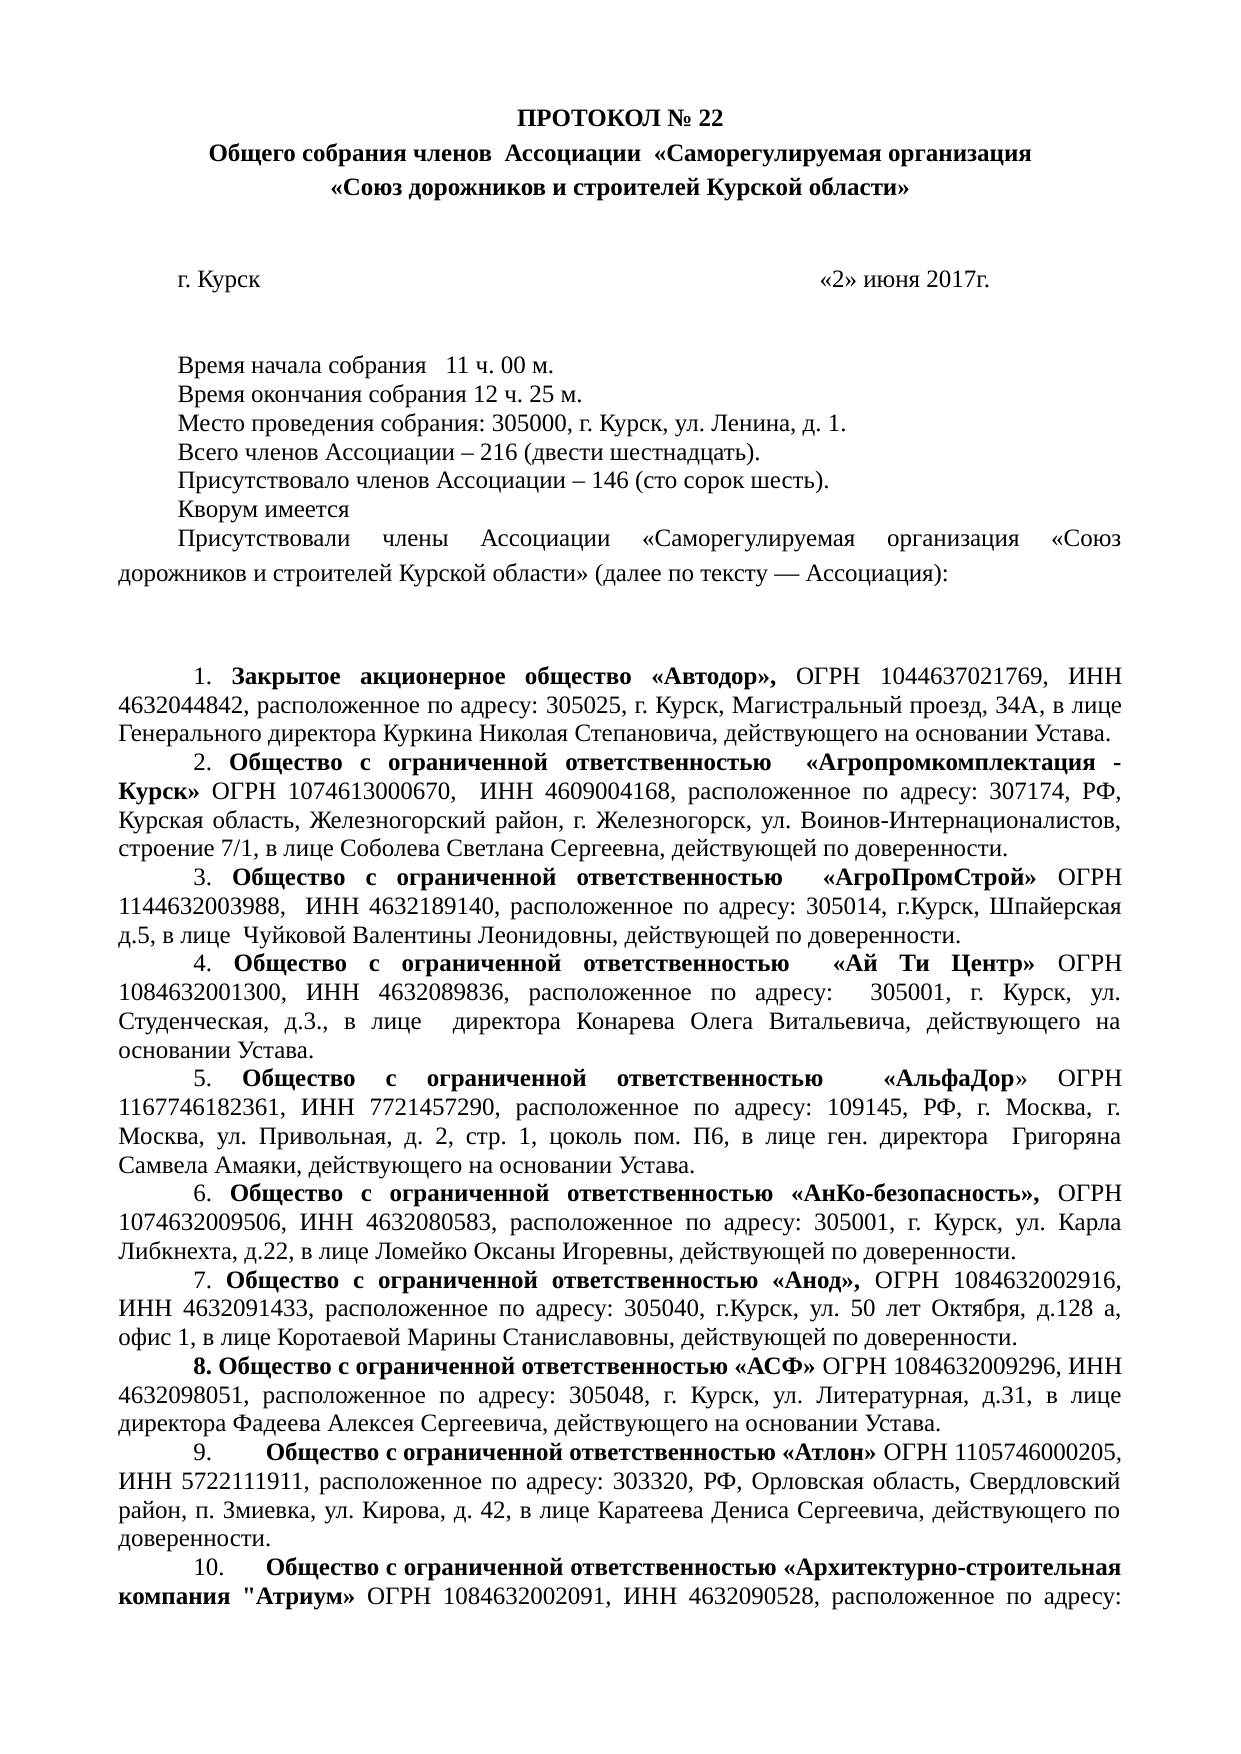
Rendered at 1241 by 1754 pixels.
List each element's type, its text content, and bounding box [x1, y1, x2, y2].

text Присутствовали члены Ассоциации «Саморегулируемая организация «Союз дорожников и строителей Курской области» (далее по тексту — Ассоциация): [118, 523, 1122, 586]
text Присутствовало членов Ассоциации – 146 (сто сорок шесть). [118, 466, 1122, 494]
text 2. Общество с ограниченной ответственностью «Агропромкомплектация - Курск» ОГРН 1074613000670, ИНН 4609004168, расположенное по адресу: 307174, РФ, Курская область, Железногорский район, г. Железногорск, ул. Воинов-Интернационалистов, строение 7/1, в лице Соболева Светлана Сергеевна, действующей по доверенности. [118, 747, 1122, 862]
text Время окончания собрания 12 ч. 25 м. [118, 379, 1122, 408]
text Время начала собрания 11 ч. 00 м. [118, 351, 1122, 379]
text «Союз дорожников и строителей Курской области» [118, 172, 1122, 201]
text 6. Общество с ограниченной ответственностью «АнКо-безопасность», ОГРН 1074632009506, ИНН 4632080583, расположенное по адресу: 305001, г. Курск, ул. Карла Либкнехта, д.22, в лице Ломейко Оксаны Игоревны, действующей по доверенности. [118, 1178, 1122, 1265]
text Кворум имеется [118, 494, 1122, 523]
text 4. Общество с ограниченной ответственностью «Ай Ти Центр» ОГРН 1084632001300, ИНН 4632089836, расположенное по адресу: 305001, г. Курск, ул. Студенческая, д.3., в лице директора Конарева Олега Витальевича, действующего на основании Устава. [118, 948, 1122, 1063]
text Общего собрания членов Ассоциации «Саморегулируемая организация [118, 138, 1122, 167]
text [118, 1552, 1122, 1610]
text 9. Общество с ограниченной ответственностью «Атлон» ОГРН 1105746000205, ИНН 5722111911, расположенное по адресу: 303320, РФ, Орловская область, Свердловский район, п. Змиевка, ул. Кирова, д. 42, в лице Каратеева Дениса Сергеевича, действующего по доверенности. [118, 1437, 1122, 1552]
text 5. Общество с ограниченной ответственностью «АльфаДор» ОГРН 1167746182361, ИНН 7721457290, расположенное по адресу: 109145, РФ, г. Москва, г. Москва, ул. Привольная, д. 2, стр. 1, цоколь пом. П6, в лице ген. директора Григоряна Самвела Амаяки, действующего на основании Устава. [118, 1063, 1122, 1178]
text Всего членов Ассоциации – 216 (двести шестнадцать). [118, 437, 1122, 466]
text 1. Закрытое акционерное общество «Автодор», ОГРН 1044637021769, ИНН 4632044842, расположенное по адресу: 305025, г. Курск, Магистральный проезд, 34А, в лице Генерального директора Куркина Николая Степановича, действующего на основании Устава. [118, 661, 1122, 747]
text ПРОТОКОЛ № 22 [118, 103, 1122, 132]
text 7. Общество с ограниченной ответственностью «Анод», ОГРН 1084632002916, ИНН 4632091433, расположенное по адресу: 305040, г.Курск, ул. 50 лет Октября, д.128 а, офис 1, в лице Коротаевой Марины Станиславовны, действующей по доверенности. [118, 1265, 1122, 1351]
text 8. Общество с ограниченной ответственностью «АСФ» ОГРН 1084632009296, ИНН 4632098051, расположенное по адресу: 305048, г. Курск, ул. Литературная, д.31, в лице директора Фадеева Алексея Сергеевича, действующего на основании Устава. [118, 1351, 1122, 1437]
text г. Курск «2» июня 2017г. [118, 264, 1122, 293]
text 3. Общество с ограниченной ответственностью «АгроПромСтрой» ОГРН 1144632003988, ИНН 4632189140, расположенное по адресу: 305014, г.Курск, Шпайерская д.5, в лице Чуйковой Валентины Леонидовны, действующей по доверенности. [118, 862, 1122, 948]
text Место проведения собрания: 305000, г. Курск, ул. Ленина, д. 1. [118, 408, 1122, 437]
